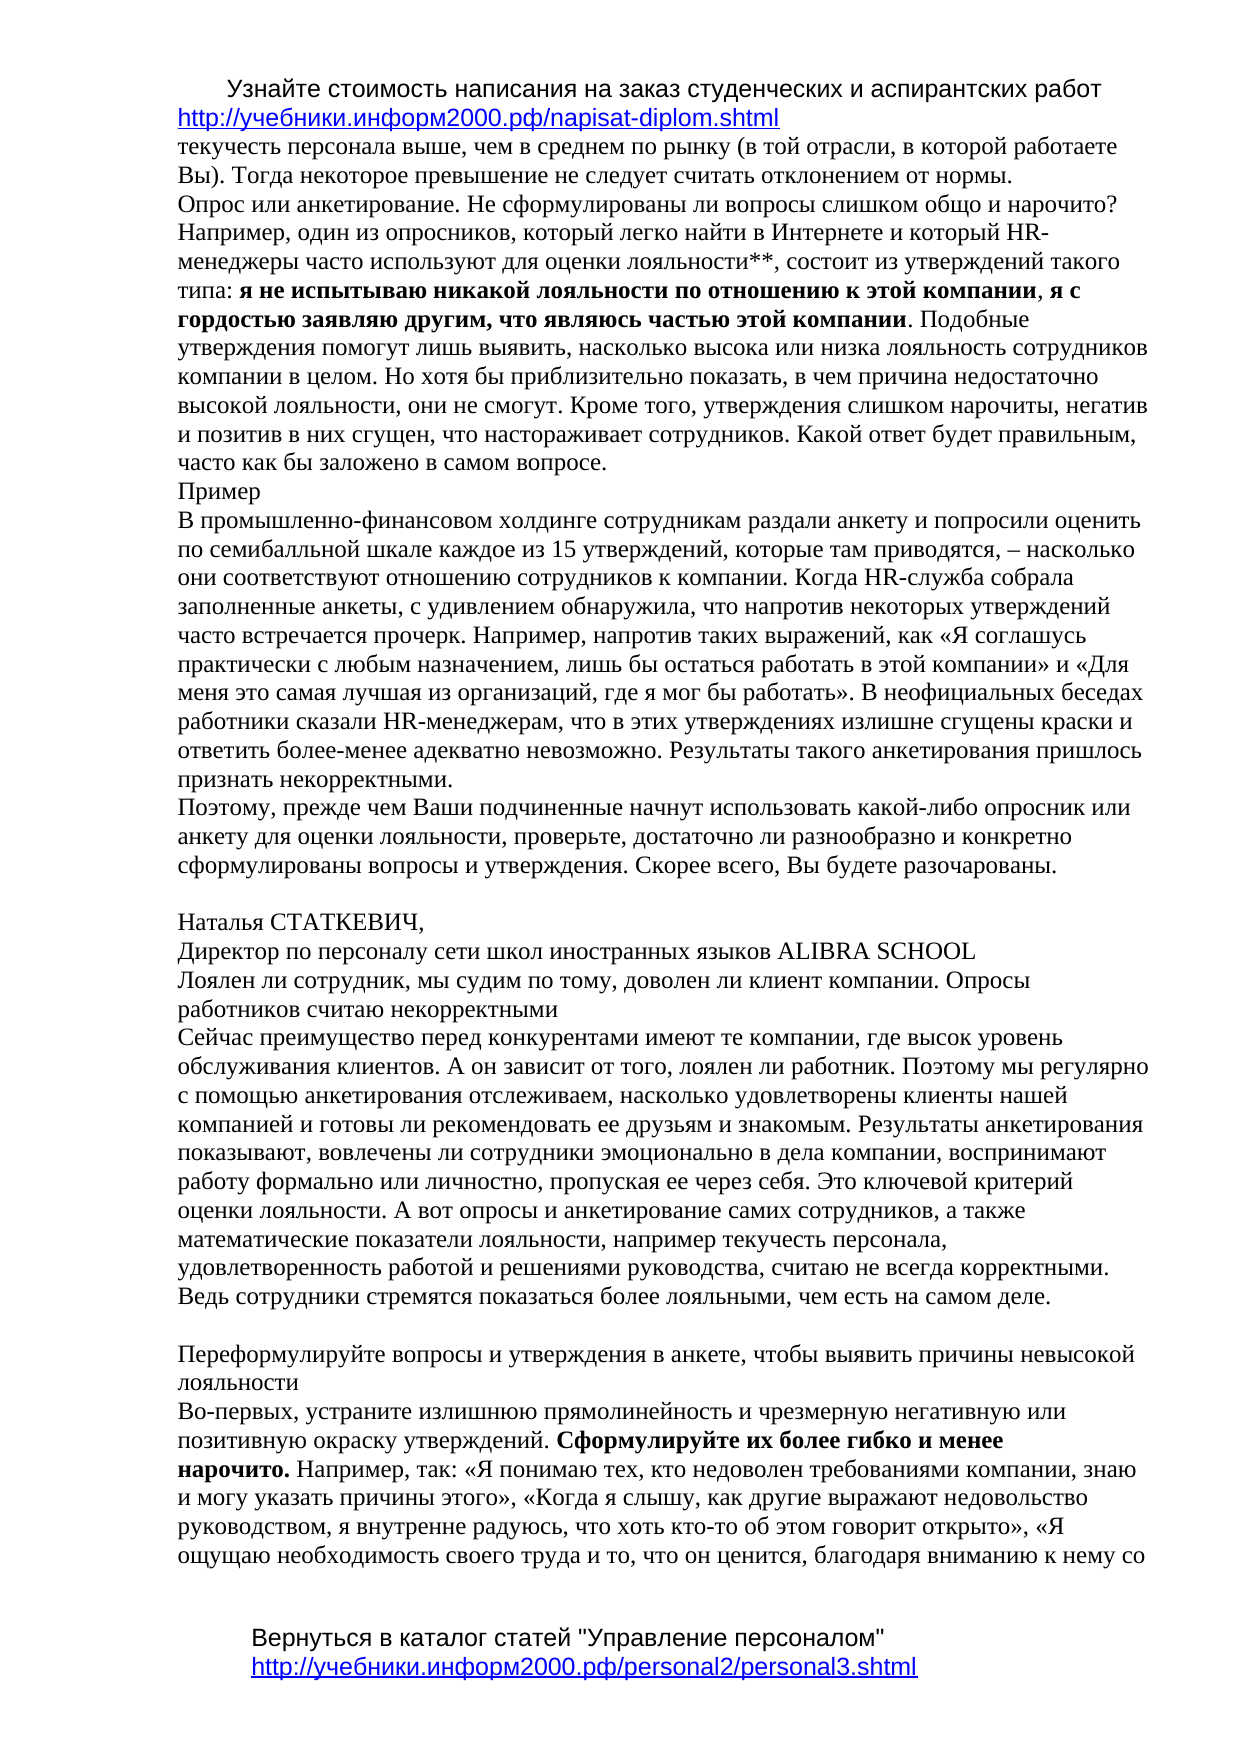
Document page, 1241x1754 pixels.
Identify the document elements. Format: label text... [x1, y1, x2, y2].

text Пример [177, 476, 1152, 505]
text В промышленно-финансовом холдинге сотрудникам раздали анкету и попросили оценить по семибалльной шкале каждое из 15 утверждений, которые там приводятся, – насколько они соответствуют отношению сотрудников к компании. Когда HR-служба собрала заполненные анкеты, с удивлением обнаружила, что напротив некоторых утверждений часто встречается прочерк. Например, напротив таких выражений, как «Я соглашусь практически с любым назначением, лишь бы остаться работать в этой компании» и «Для меня это самая лучшая из организаций, где я мог бы работать». В неофициальных беседах работники сказали HR-менеджерам, что в этих утверждениях излишне сгущены краски и ответить более-менее адекватно невозможно. Результаты такого анкетирования пришлось признать некорректными. [177, 505, 1152, 792]
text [177, 131, 1152, 189]
text Поэтому, прежде чем Ваши подчиненные начнут использовать какой-либо опросник или анкету для оценки лояльности, проверьте, достаточно ли разнообразно и конкретно сформулированы вопросы и утверждения. Скорее всего, Вы будете разочарованы. [177, 792, 1152, 907]
text Лоялен ли сотрудник, мы судим по тому, доволен ли клиент компании. Опросы работников считаю некорректными [177, 965, 1152, 1022]
text Директор по персоналу сети школ иностранных языков ALIBRA SCHOOL [177, 936, 1152, 965]
text Например, один из опросников, который легко найти в Интернете и который HR-менеджеры часто используют для оценки лояльности**, состоит из утверждений такого типа: я не испытываю никакой лояльности по отношению к этой компании, я с гордостью заявляю другим, что являюсь частью этой компании. Подобные утверждения помогут лишь выявить, насколько высока или низка лояльность сотрудников компании в целом. Но хотя бы приблизительно показать, в чем причина недостаточно высокой лояльности, они не смогут. Кроме того, утверждения слишком нарочиты, негатив и позитив в них сгущен, что настораживает сотрудников. Какой ответ будет правильным, часто как бы заложено в самом вопросе. [177, 217, 1152, 476]
text Сейчас преимущество перед конкурентами имеют те компании, где высок уровень обслуживания клиентов. А он зависит от того, лоялен ли работник. Поэтому мы регулярно с помощью анкетирования отслеживаем, насколько удовлетворены клиенты нашей компанией и готовы ли рекомендовать ее друзьям и знакомым. Результаты анкетирования показывают, вовлечены ли сотрудники эмоционально в дела компании, воспринимают работу формально или личностно, пропуская ее через себя. Это ключевой критерий оценки лояльности. А вот опросы и анкетирование самих сотрудников, а также математические показатели лояльности, например текучесть персонала, удовлетворенность работой и решениями руководства, считаю не всегда корректными. Ведь сотрудники стремятся показаться более лояльными, чем есть на самом деле. [177, 1022, 1152, 1339]
text Наталья СТАТКЕВИЧ, [177, 907, 1152, 936]
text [177, 1396, 1152, 1569]
text Переформулируйте вопросы и утверждения в анкете, чтобы выявить причины невысокой лояльности [177, 1339, 1152, 1396]
text Опрос или анкетирование. Не сформулированы ли вопросы слишком общо и нарочито? [177, 189, 1152, 217]
